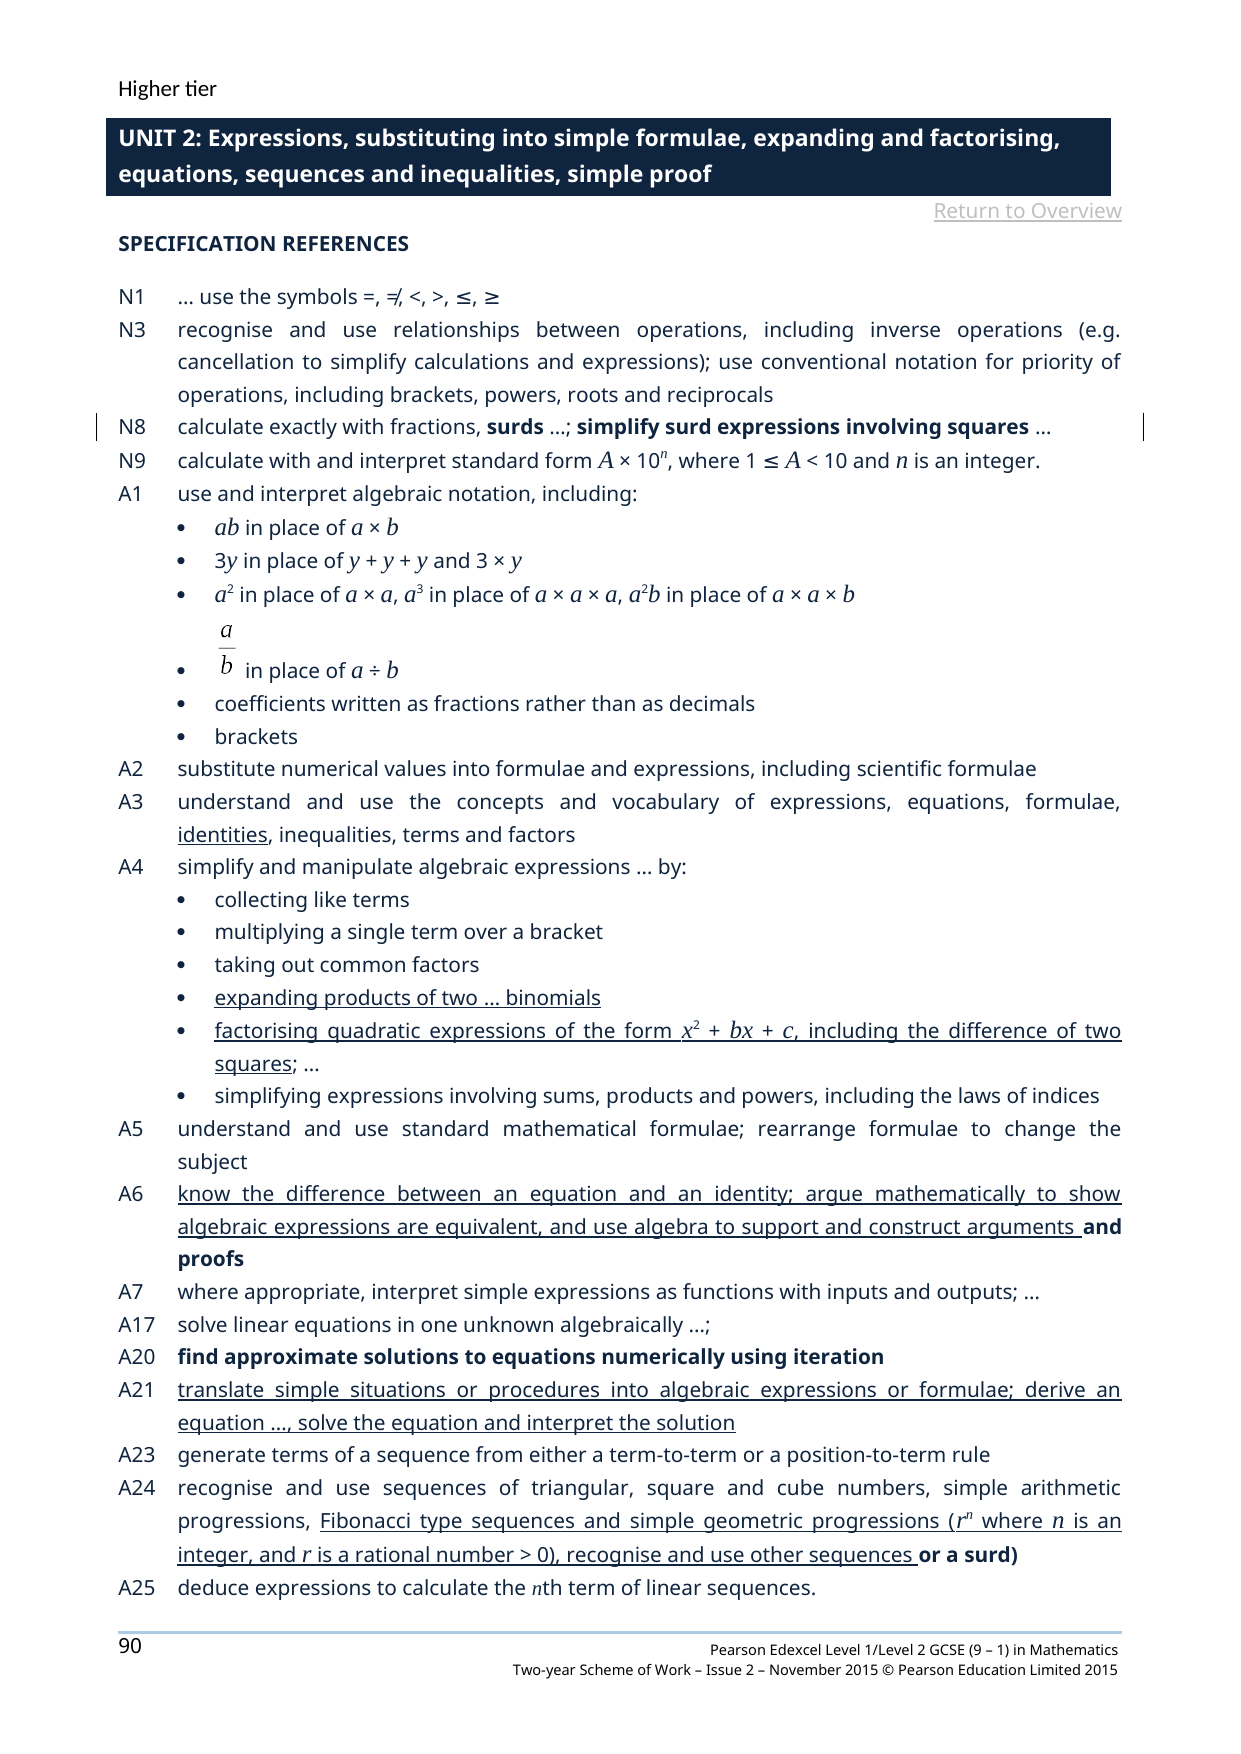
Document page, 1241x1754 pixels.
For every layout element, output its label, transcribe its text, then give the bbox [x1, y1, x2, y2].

list factorising quadratic expressions of the form x2 + bx + c, including the difference of two squares; … [177, 1015, 1122, 1077]
text A24 recognise and use sequences of triangular, square and cube numbers, simple arithmetic progressions, Fibonacci type sequences and simple geometric progressions (rn where n is an integer, and r is a rational number > 0), recognise and use other sequences or a surd) [118, 1473, 1122, 1569]
text A7 where appropriate, interpret simple expressions as functions with inputs and outputs; … [118, 1277, 1122, 1306]
list 3y in place of y + y + y and 3 × y [177, 545, 1122, 575]
list multiplying a single term over a bracket [177, 917, 1122, 946]
text A3 understand and use the concepts and vocabulary of expressions, equations, formulae, identities, inequalities, terms and factors [118, 787, 1122, 848]
list simplifying expressions involving sums, products and powers, including the laws of indices [177, 1082, 1122, 1110]
text A4 simplify and manipulate algebraic expressions … by: [118, 852, 1122, 881]
list a2 in place of a × a, a3 in place of a × a × a, a2b in place of a × a × b [177, 579, 1122, 609]
text A1 use and interpret algebraic notation, including: [118, 479, 1122, 507]
text A5 understand and use standard mathematical formulae; rearrange formulae to change the subject [118, 1114, 1122, 1175]
text A17 solve linear equations in one unknown algebraically …; [118, 1310, 1122, 1338]
list brackets [177, 722, 1122, 750]
text A2 substitute numerical values into formulae and expressions, including scientific formulae [118, 754, 1122, 783]
text A23 generate terms of a sequence from either a term-to-term or a position-to-term rule [118, 1440, 1122, 1469]
text N9 calculate with and interpret standard form A × 10n, where 1 ≤ A < 10 and n is an integer. [118, 445, 1122, 474]
text A25 deduce expressions to calculate the nth term of linear sequences. [118, 1573, 1122, 1602]
text A6 know the difference between an equation and an identity; argue mathematically to show algebraic expressions are equivalent, and use algebra to support and construct arguments and proofs [118, 1179, 1122, 1273]
text A20 find approximate solutions to equations numerically using iteration [118, 1342, 1122, 1371]
list collecting like terms [177, 885, 1122, 913]
text Return to Overview [118, 196, 1122, 224]
list ab in place of a × b [177, 512, 1122, 541]
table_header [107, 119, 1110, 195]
text N3 recognise and use relationships between operations, including inverse operations (e.g. cancellation to simplify calculations and expressions); use conventional notation for priority of operations, including brackets, powers, roots and reciprocals [118, 315, 1122, 408]
text N8 calculate exactly with fractions, surds …; simplify surd expressions involving squares … [96, 412, 1143, 441]
text N1 … use the symbols =, ≠, <, >, ≤, ≥ [118, 282, 1122, 311]
text A21 translate simple situations or procedures into algebraic expressions or formulae; derive an equation …, solve the equation and interpret the solution [118, 1375, 1122, 1436]
list taking out common factors [177, 950, 1122, 978]
text SPECIFICATION REFERENCES [118, 229, 1122, 257]
list coefficients written as fractions rather than as decimals [177, 689, 1122, 718]
list expanding products of two … binomials [177, 983, 1122, 1011]
list in place of a ÷ b [177, 613, 1122, 685]
